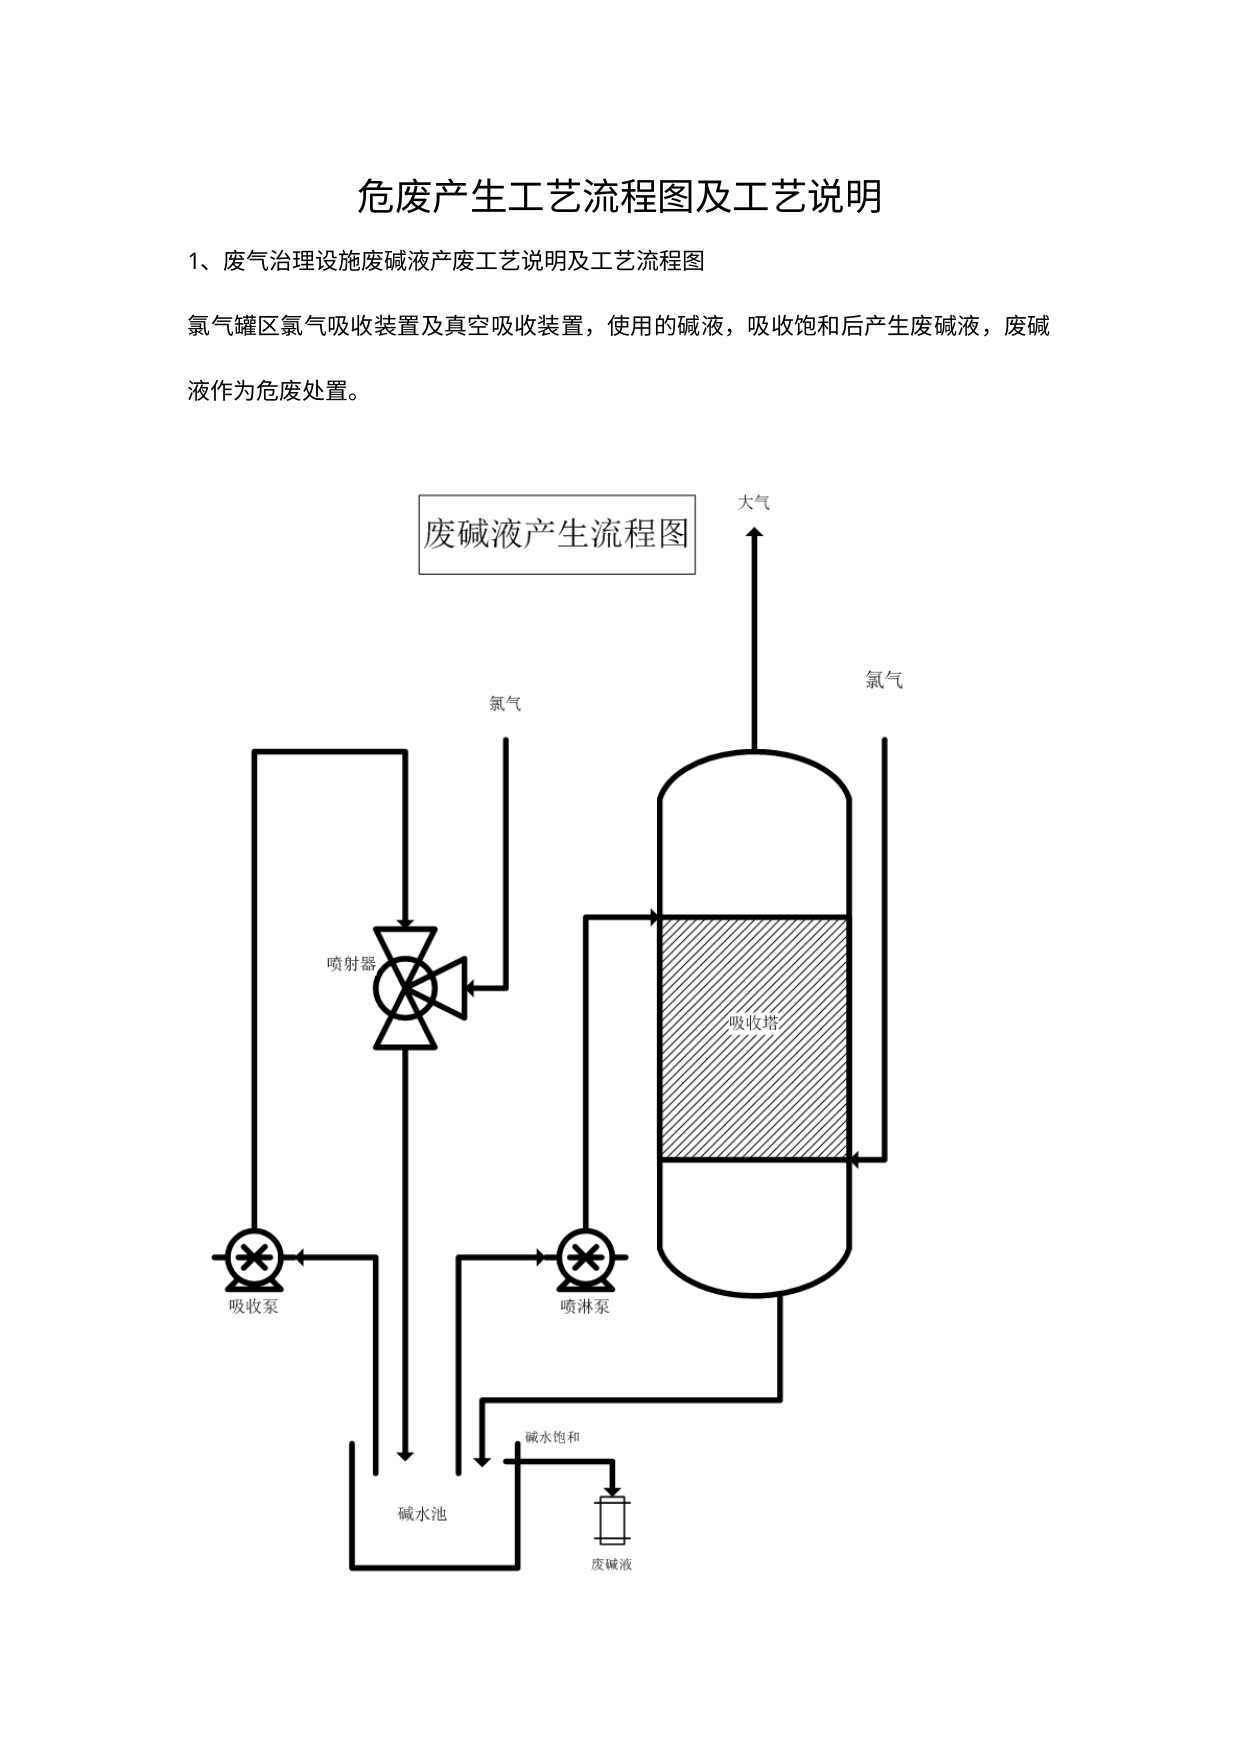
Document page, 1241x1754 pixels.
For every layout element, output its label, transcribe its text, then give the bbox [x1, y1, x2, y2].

list 氯气罐区氯气吸收装置及真空吸收装置，使用的碱液，吸收饱和后产生废碱液，废碱液作为危废处置。 [187, 292, 1053, 422]
picture [187, 487, 962, 1579]
list 废气治理设施废碱液产废工艺说明及工艺流程图 [187, 227, 1053, 292]
text 危废产生工艺流程图及工艺说明 [187, 162, 1053, 227]
